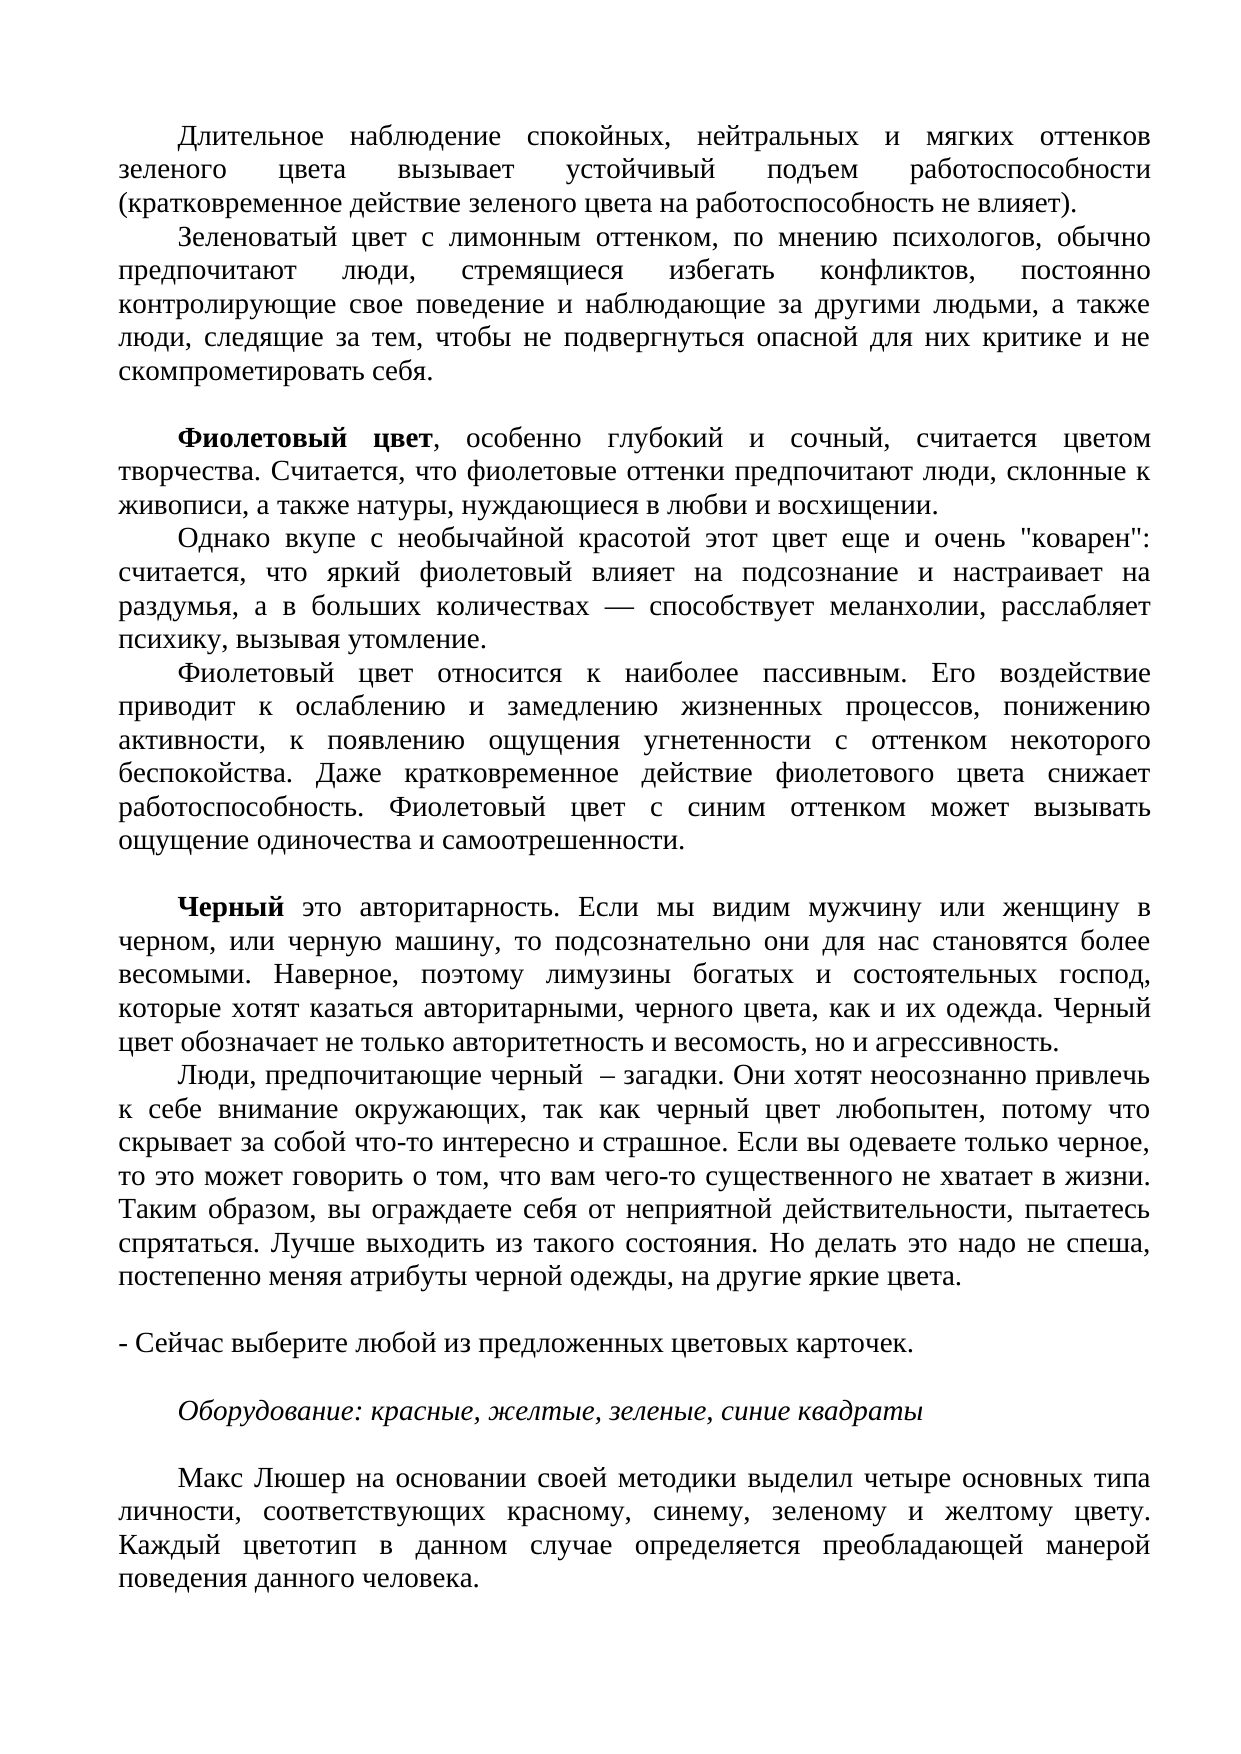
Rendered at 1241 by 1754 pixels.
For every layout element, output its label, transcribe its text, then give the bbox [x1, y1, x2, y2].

text Люди, предпочитающие черный – загадки. Они хотят неосознанно привлечь к себе внимание окружающих, так как черный цвет любопытен, потому что скрывает за собой что-то интересно и страшное. Если вы одеваете только черное, то это может говорить о том, что вам чего-то существенного не хватает в жизни. Таким образом, вы ограждаете себя от неприятной действительности, пытаетесь спрятаться. Лучше выходить из такого состояния. Но делать это надо не спеша, постепенно меняя атрибуты черной одежды, на другие яркие цвета. [118, 1057, 1152, 1292]
text Однако вкупе с необычайной красотой этот цвет еще и очень "коварен": считается, что яркий фиолетовый влияет на подсознание и настраивает на раздумья, а в больших количествах — способствует меланхолии, расслабляет психику, вызывая утомление. [118, 521, 1152, 655]
text Зеленоватый цвет с лимонным оттенком, по мнению психологов, обычно предпочитают люди, стремящиеся избегать конфликтов, постоянно контролирующие свое поведение и наблюдающие за другими людьми, а также люди, следящие за тем, чтобы не подвергнуться опасной для них критике и не скомпрометировать себя. [118, 219, 1152, 386]
text Фиолетовый цвет относится к наиболее пассивным. Его воздействие приводит к ослаблению и замедлению жизненных процессов, понижению активности, к появлению ощущения угнетенности с оттенком некоторого беспокойства. Даже кратковременное действие фиолетового цвета снижает работоспособность. Фиолетовый цвет с синим оттенком может вызывать ощущение одиночества и самоотрешенности. [118, 655, 1152, 856]
text Макс Люшер на основании своей методики выделил четыре основных типа личности, соответствующих красному, синему, зеленому и желтому цвету. Каждый цветотип в данном случае определяется преобладающей манерой поведения данного человека. [118, 1460, 1152, 1594]
text Фиолетовый цвет, особенно глубокий и сочный, считается цветом творчества. Считается, что фиолетовые оттенки предпочитают люди, склонные к живописи, а также натуры, нуждающиеся в любви и восхищении. [118, 420, 1152, 521]
text Оборудование: красные, желтые, зеленые, синие квадраты [118, 1393, 1152, 1426]
text - Сейчас выберите любой из предложенных цветовых карточек. [118, 1326, 1152, 1359]
text Длительное наблюдение спокойных, нейтральных и мягких оттенков зеленого цвета вызывает устойчивый подъем работоспособности (кратковременное действие зеленого цвета на работоспособность не влияет). [118, 118, 1152, 219]
text Черный это авторитарность. Если мы видим мужчину или женщину в черном, или черную машину, то подсознательно они для нас становятся более весомыми. Наверное, поэтому лимузины богатых и состоятельных господ, которые хотят казаться авторитарными, черного цвета, как и их одежда. Черный цвет обозначает не только авторитетность и весомость, но и агрессивность. [118, 889, 1152, 1057]
